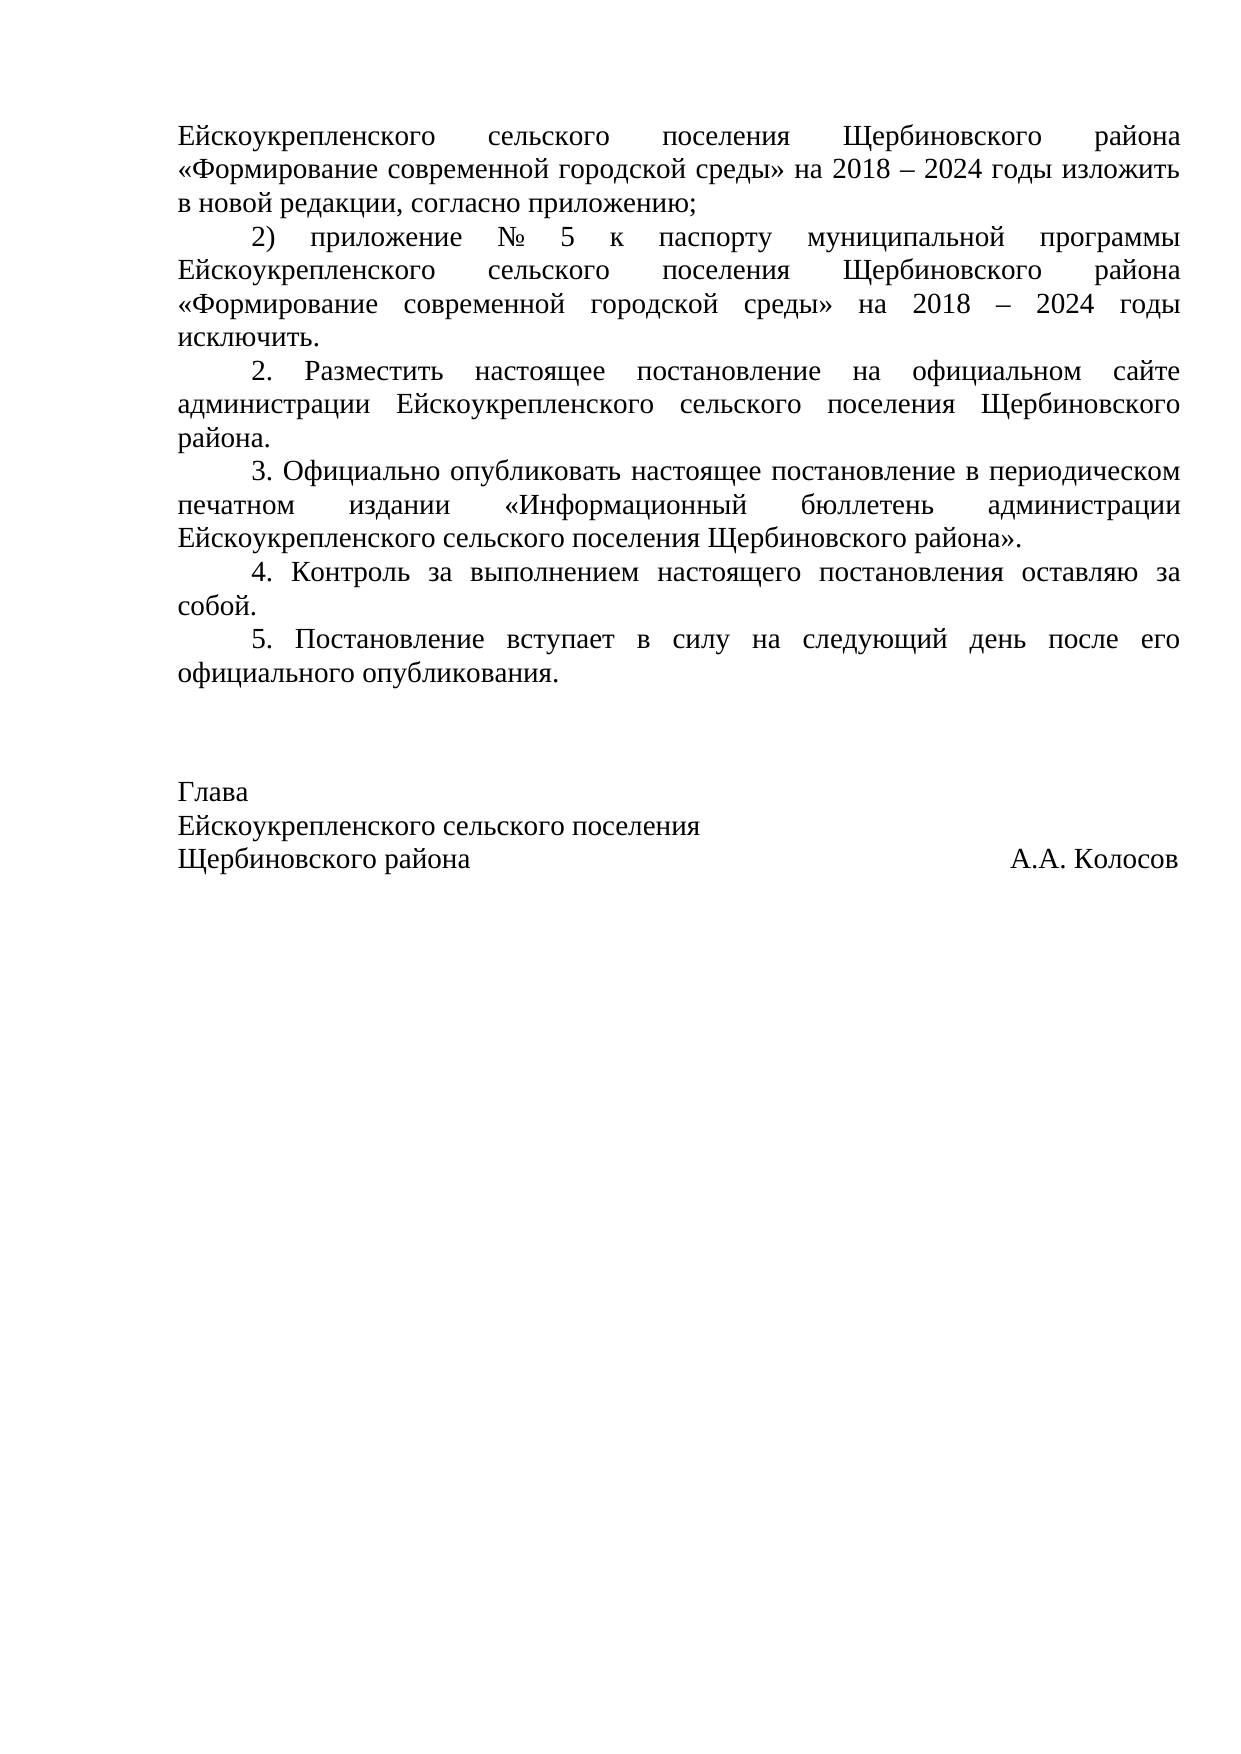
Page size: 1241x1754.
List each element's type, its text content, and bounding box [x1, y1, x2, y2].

text 4. Контроль за выполнением настоящего постановления оставляю за собой. [177, 554, 1181, 621]
text Щербиновского района А.А. Колосов [177, 842, 1181, 875]
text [177, 118, 1181, 219]
text 3. Официально опубликовать настоящее постановление в периодическом печатном издании «Информационный бюллетень администрации Ейскоукрепленского сельского поселения Щербиновского района». [177, 453, 1181, 554]
text Ейскоукрепленского сельского поселения [177, 808, 1181, 842]
text Глава [177, 774, 1181, 808]
text 2) приложение № 5 к паспорту муниципальной программы Ейскоукрепленского сельского поселения Щербиновского района «Формирование современной городской среды» на 2018 – 2024 годы исключить. [177, 219, 1181, 353]
text 2. Разместить настоящее постановление на официальном сайте администрации Ейскоукрепленского сельского поселения Щербиновского района. [177, 353, 1181, 453]
text 5. Постановление вступает в силу на следующий день после его официального опубликования. [177, 621, 1181, 688]
